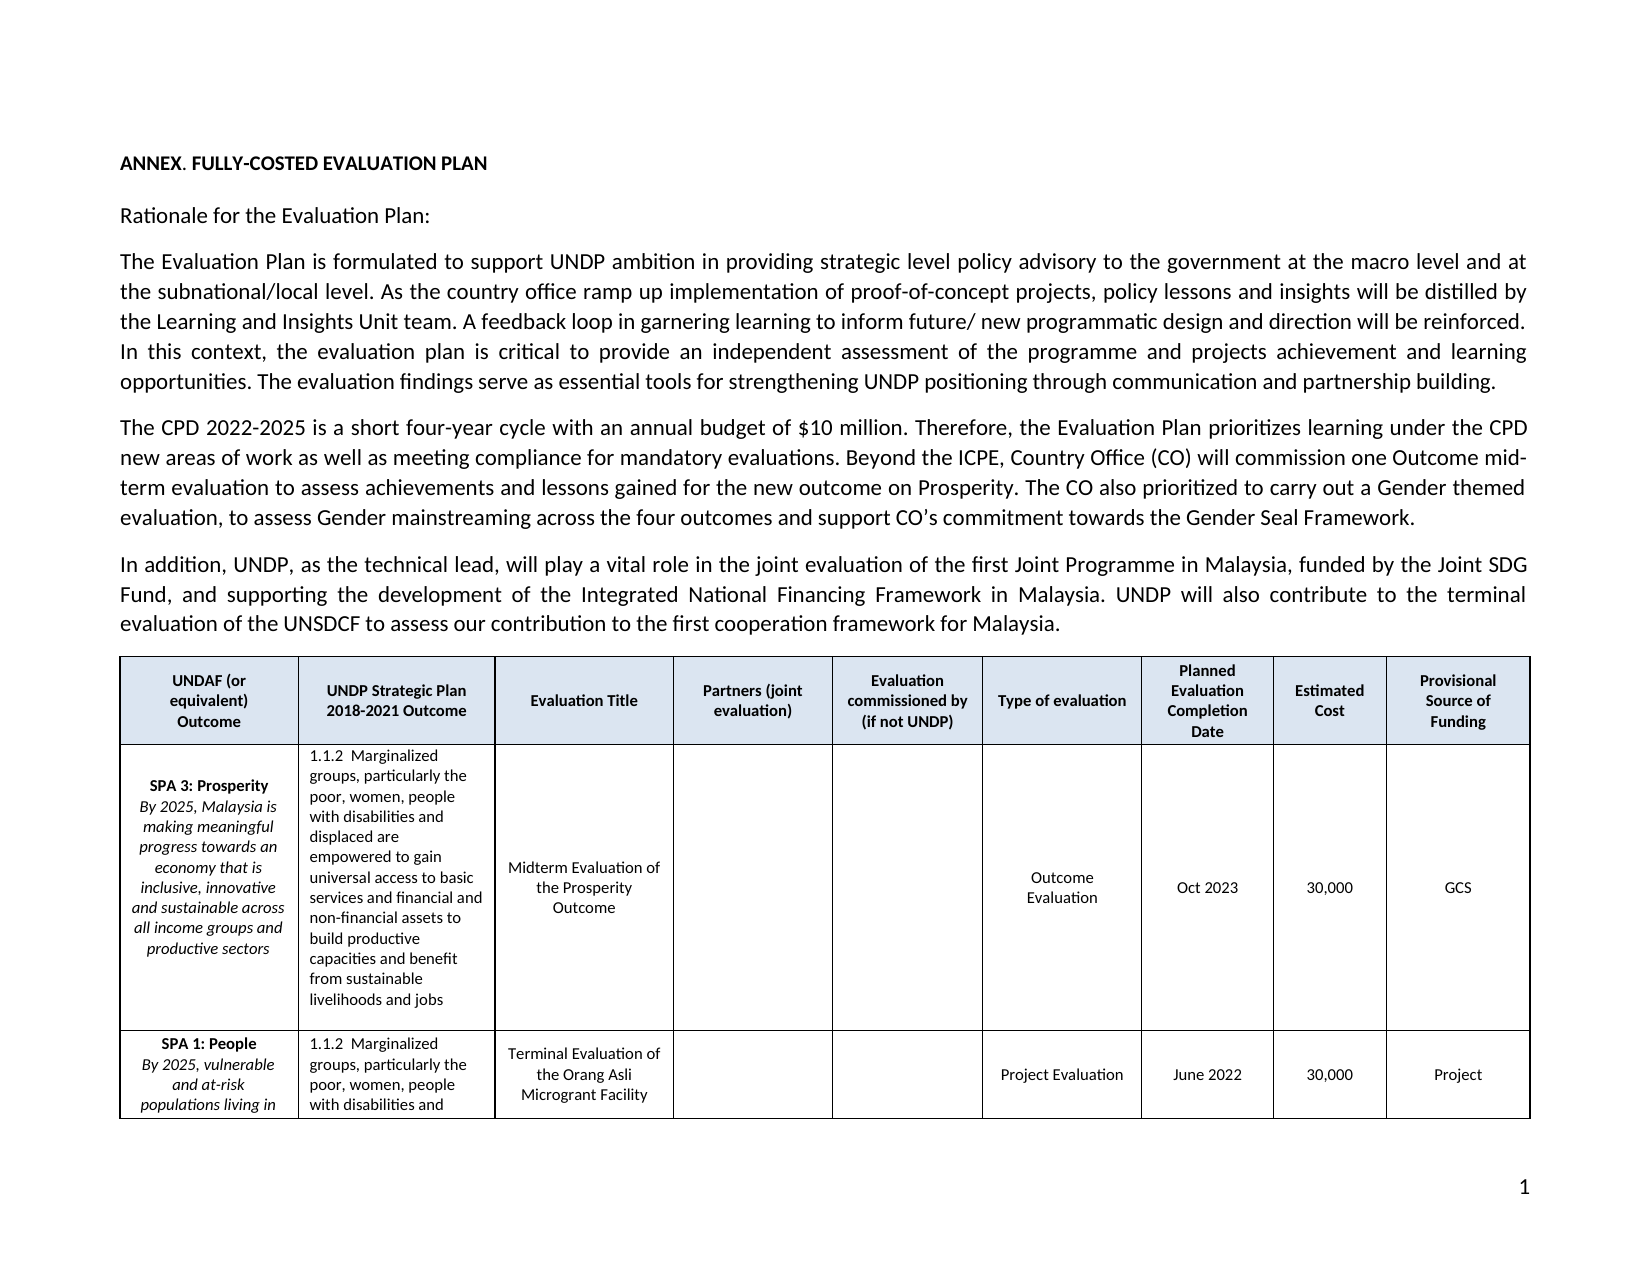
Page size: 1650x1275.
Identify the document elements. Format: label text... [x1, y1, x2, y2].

text Rationale for the Evaluation Plan: [120, 201, 1530, 229]
table_cell June 2022 [1142, 1031, 1273, 1118]
table_cell 30,000 [1274, 1031, 1386, 1118]
table_header UNDAF (or equivalent) Outcome [121, 657, 298, 744]
table_header Evaluation commissioned by (if not UNDP) [833, 657, 982, 744]
table_header Partners (joint evaluation) [674, 657, 832, 744]
table_cell Project Evaluation [983, 1031, 1141, 1118]
table_cell 30,000 [1274, 745, 1386, 1029]
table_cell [121, 1031, 298, 1118]
table_cell [833, 745, 982, 1029]
table_cell [833, 1031, 982, 1118]
table_header Estimated Cost [1274, 657, 1386, 744]
table_cell Oct 2023 [1142, 745, 1273, 1029]
text ANNEX. FULLY-COSTED EVALUATION PLAN [120, 150, 1530, 175]
table_cell GCS [1387, 745, 1529, 1029]
text The CPD 2022-2025 is a short four-year cycle with an annual budget of $10 million. Therefore, the Evaluation Plan prioritizes learning under the CPD new areas of work as well as meeting compliance for mandatory evaluations. Beyond the ICPE, Country Office (CO) will commission one Outcome mid-term evaluation to assess achievements and lessons gained for the new outcome on Prosperity. The CO also prioritized to carry out a Gender themed evaluation, to assess Gender mainstreaming across the four outcomes and support CO’s commitment towards the Gender Seal Framework. [120, 413, 1530, 531]
table_cell Project [1387, 1031, 1529, 1118]
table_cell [496, 1031, 673, 1118]
table_cell SPA 3: Prosperity By 2025, Malaysia is making meaningful progress towards an economy that is inclusive, innovative and sustainable across all income groups and productive sectors [121, 745, 298, 1029]
table_header Planned Evaluation Completion Date [1142, 657, 1273, 744]
table_header Type of evaluation [983, 657, 1141, 744]
table_header Evaluation Title [496, 657, 673, 744]
table_cell Midterm Evaluation of the Prosperity Outcome [496, 745, 673, 1029]
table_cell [299, 1031, 494, 1118]
table_cell [674, 1031, 832, 1118]
text The Evaluation Plan is formulated to support UNDP ambition in providing strategic level policy advisory to the government at the macro level and at the subnational/local level. As the country office ramp up implementation of proof-of-concept projects, policy lessons and insights will be distilled by the Learning and Insights Unit team. A feedback loop in garnering learning to inform future/ new programmatic design and direction will be reinforced. In this context, the evaluation plan is critical to provide an independent assessment of the programme and projects achievement and learning opportunities. The evaluation findings serve as essential tools for strengthening UNDP positioning through communication and partnership building. [120, 247, 1530, 395]
text In addition, UNDP, as the technical lead, will play a vital role in the joint evaluation of the first Joint Programme in Malaysia, funded by the Joint SDG Fund, and supporting the development of the Integrated National Financing Framework in Malaysia. UNDP will also contribute to the terminal evaluation of the UNSDCF to assess our contribution to the first cooperation framework for Malaysia. [120, 550, 1530, 638]
table_cell [674, 745, 832, 1029]
table_cell Outcome Evaluation [983, 745, 1141, 1029]
table_header Provisional Source of Funding [1387, 657, 1529, 744]
table_header UNDP Strategic Plan 2018-2021 Outcome [299, 657, 494, 744]
